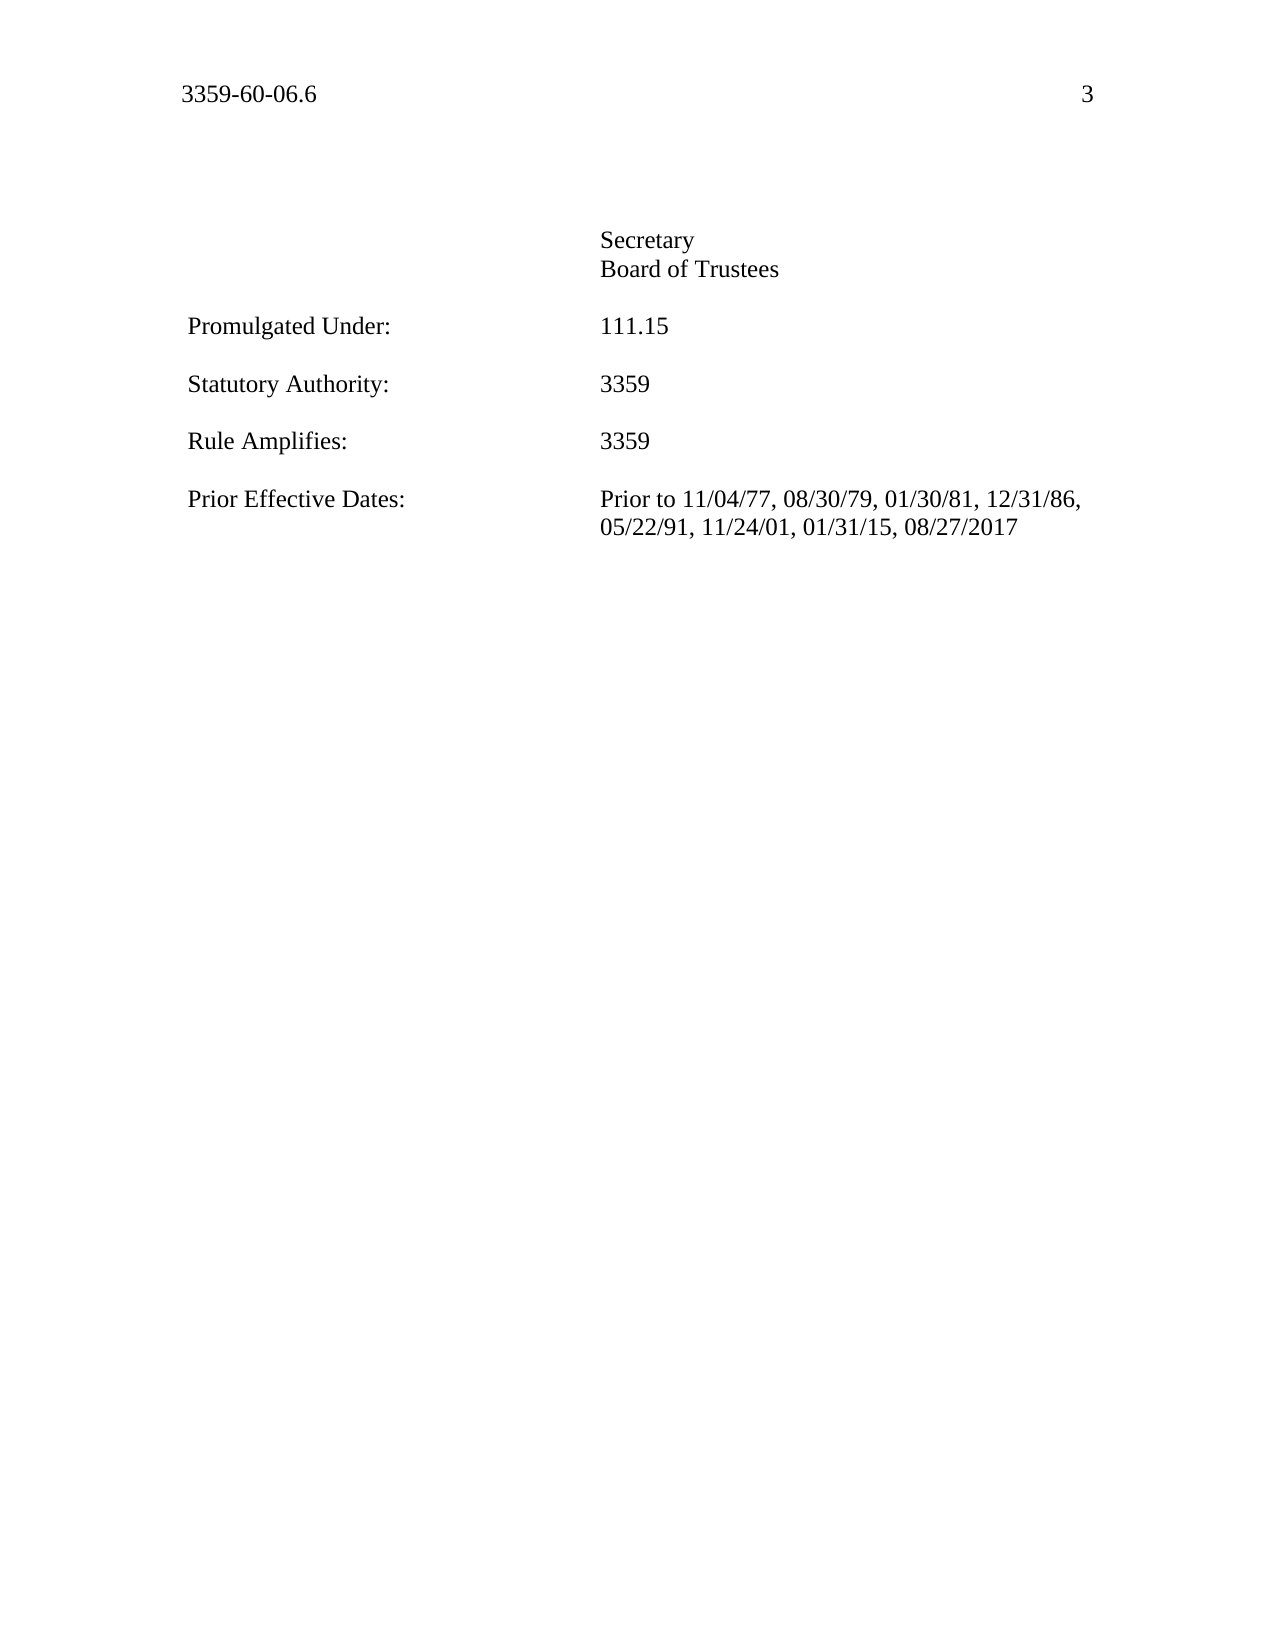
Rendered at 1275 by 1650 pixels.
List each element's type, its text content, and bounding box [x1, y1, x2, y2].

text Rule Amplifies: 3359 [187, 426, 1125, 455]
text Prior Effective Dates: Prior to 11/04/77, 08/30/79, 01/30/81, 12/31/86, 05/22/91, 11/24/01, 01/31/15, 08/27/2017 [187, 484, 1125, 541]
text Secretary [525, 225, 1125, 254]
text Statutory Authority: 3359 [187, 369, 1125, 397]
text Promulgated Under: 111.15 [187, 311, 1125, 340]
text Board of Trustees [562, 254, 1125, 282]
